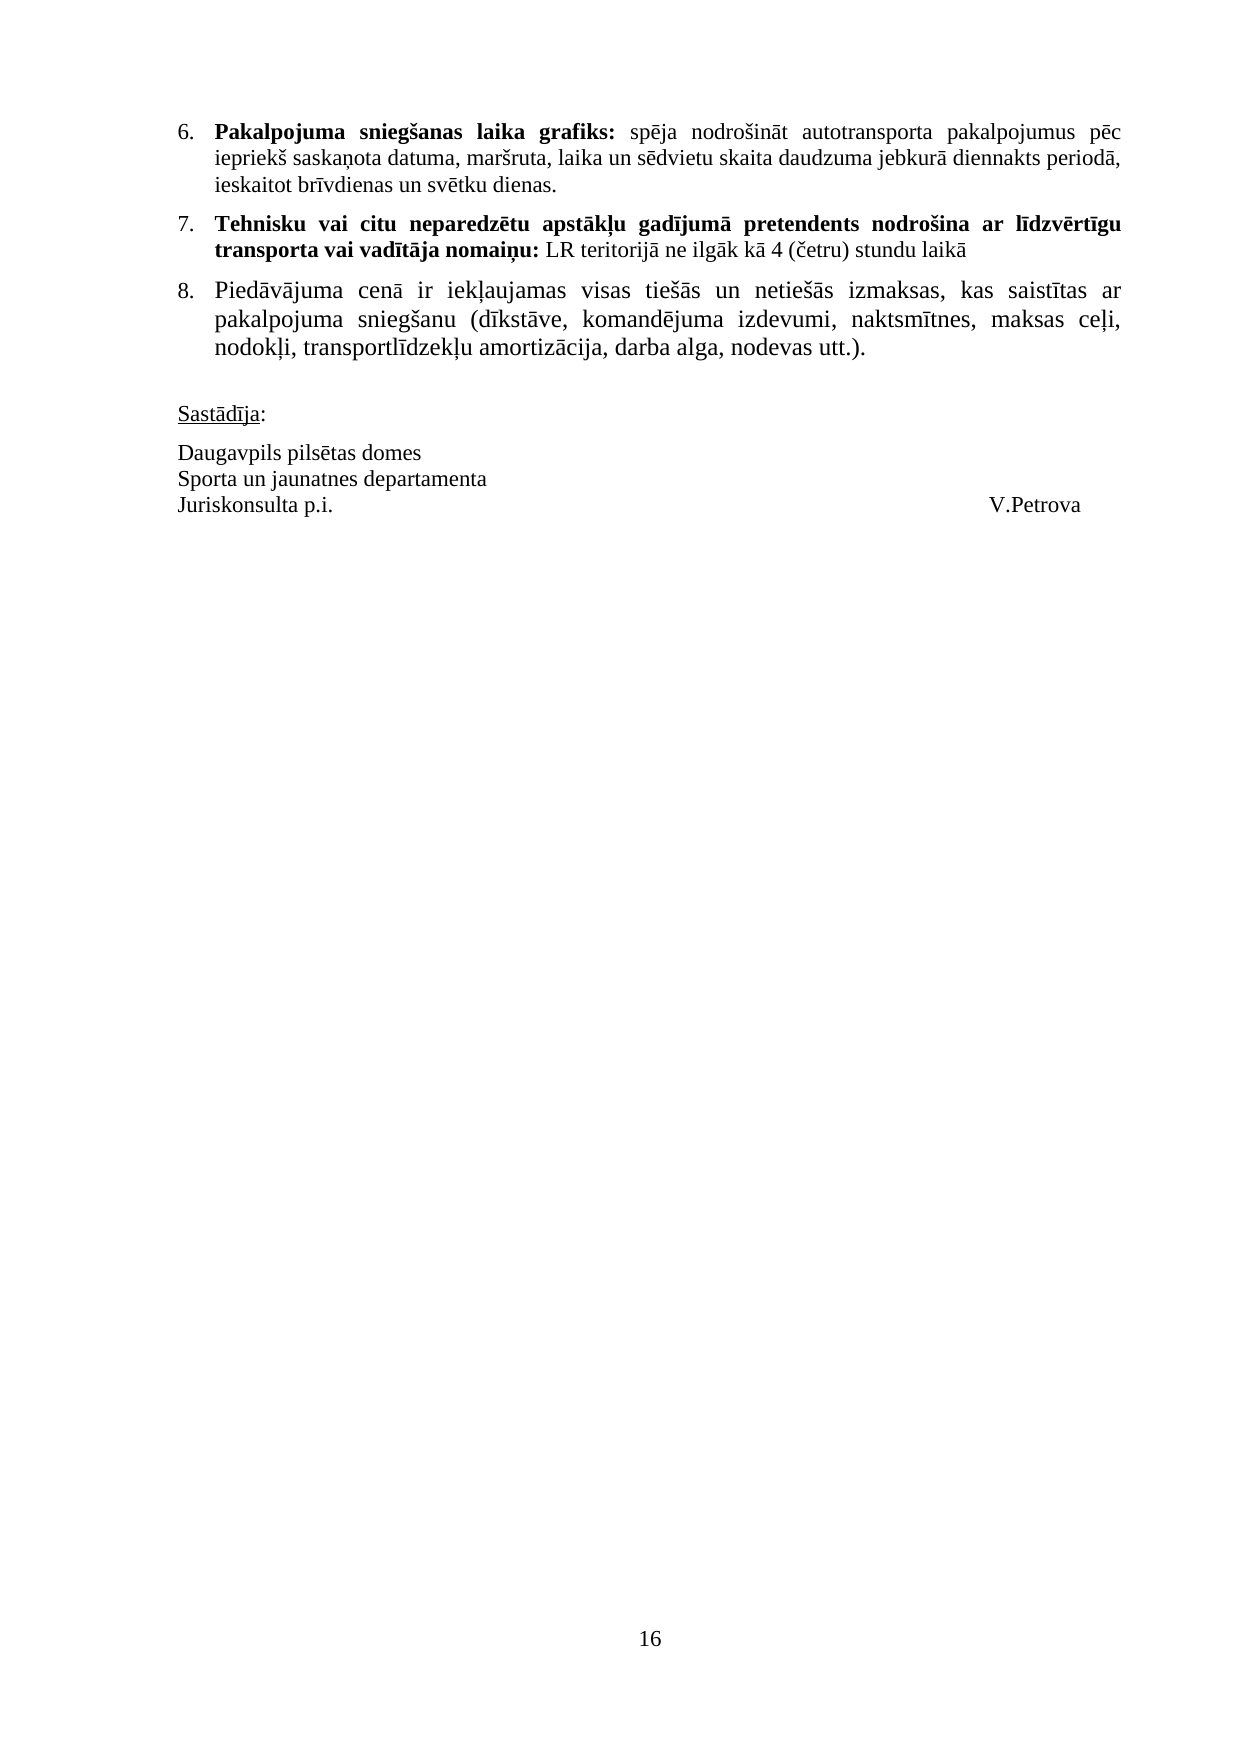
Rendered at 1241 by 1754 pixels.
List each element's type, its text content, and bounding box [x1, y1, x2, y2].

text Juriskonsulta p.i. V.Petrova [177, 492, 1122, 518]
text Daugavpils pilsētas domes Sporta un jaunatnes departamenta [177, 439, 1122, 492]
text Sastādīja: [177, 400, 1063, 426]
list Pakalpojuma sniegšanas laika grafiks: spēja nodrošināt autotransporta pakalpojumus pēc iepriekš saskaņota datuma, maršruta, laika un sēdvietu skaita daudzuma jebkurā diennakts periodā, ieskaitot brīvdienas un svētku dienas. [177, 118, 1122, 197]
list Piedāvājuma cenā ir iekļaujamas visas tiešās un netiešās izmaksas, kas saistītas ar pakalpojuma sniegšanu (dīkstāve, komandējuma izdevumi, naktsmītnes, maksas ceļi, nodokļi, transportlīdzekļu amortizācija, darba alga, nodevas utt.). [177, 275, 1122, 361]
list Tehnisku vai citu neparedzētu apstākļu gadījumā pretendents nodrošina ar līdzvērtīgu transporta vai vadītāja nomaiņu: LR teritorijā ne ilgāk kā 4 (četru) stundu laikā [177, 210, 1122, 262]
